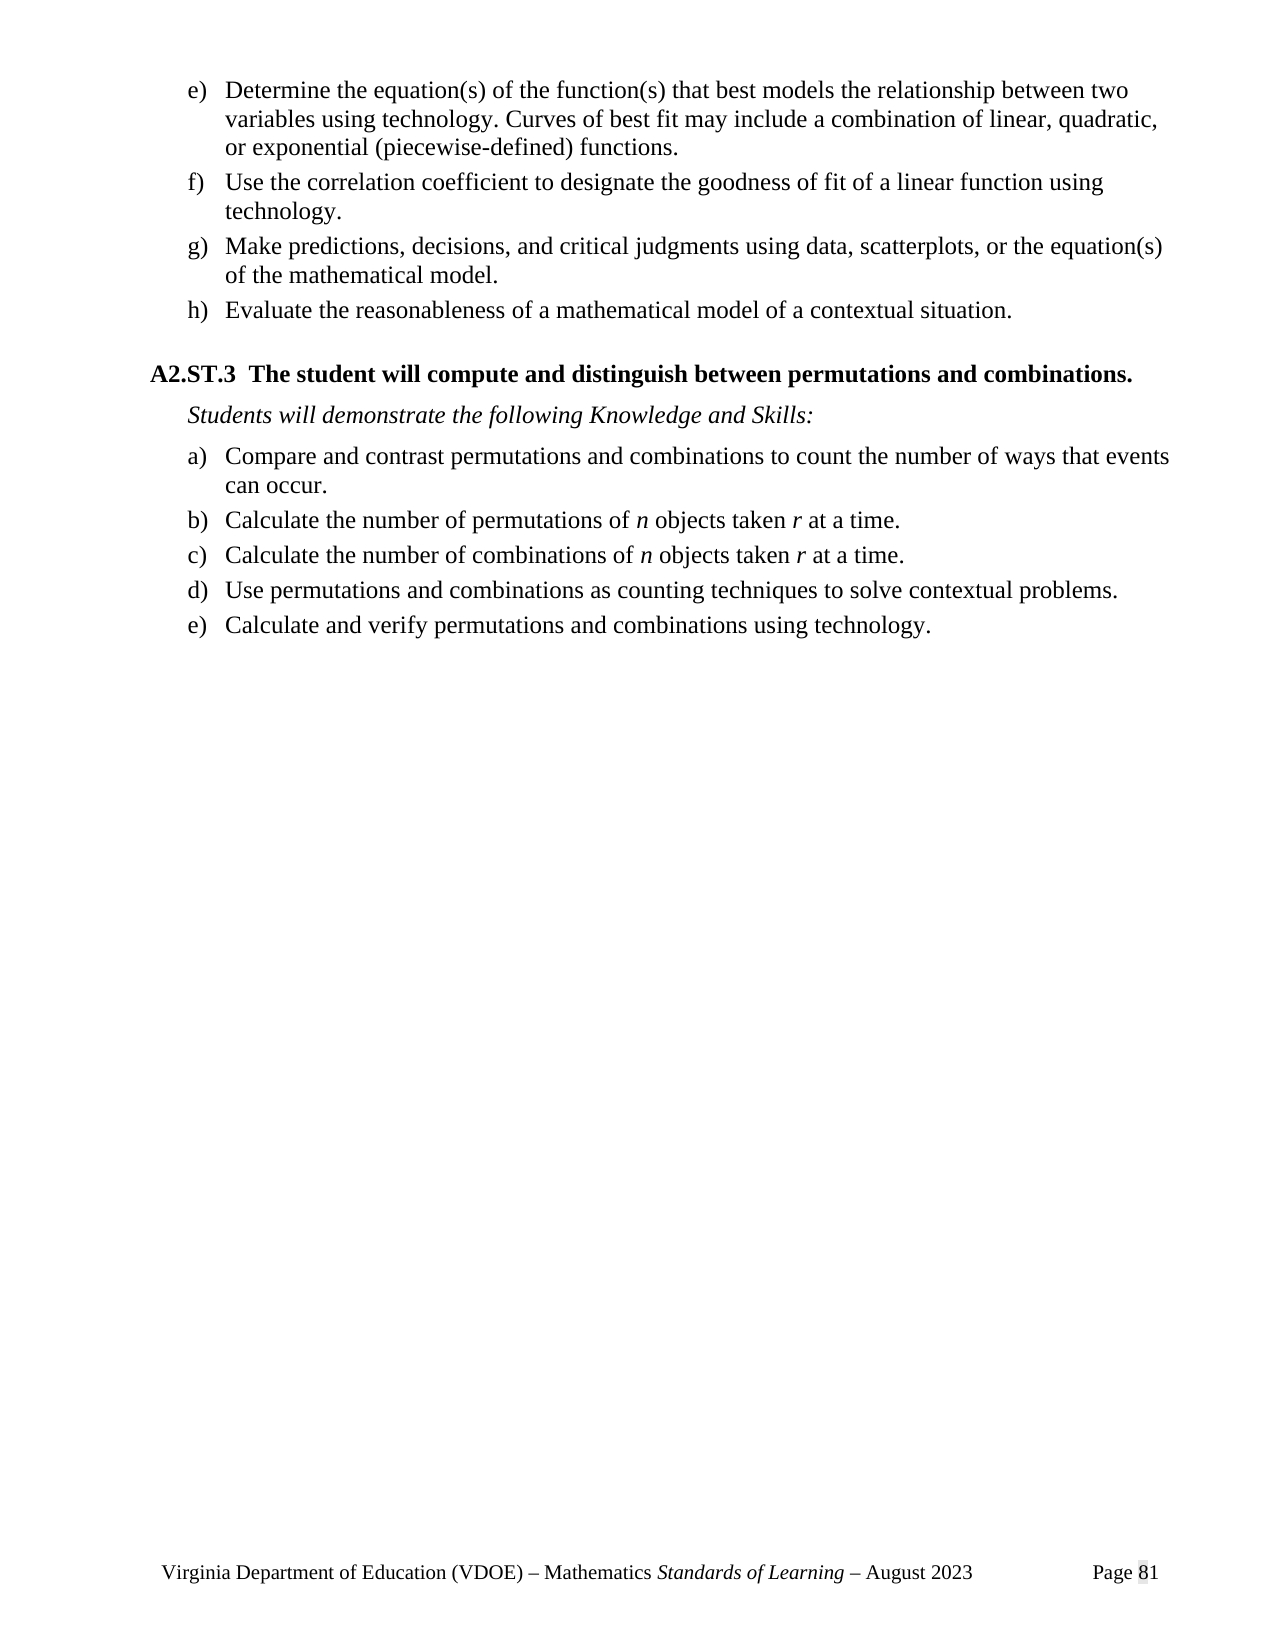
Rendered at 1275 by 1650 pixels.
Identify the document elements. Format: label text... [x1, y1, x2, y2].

list Use permutations and combinations as counting techniques to solve contextual problems. [187, 575, 1170, 604]
list Use the correlation coefficient to designate the goodness of fit of a linear function using technology. [187, 167, 1170, 225]
text Students will demonstrate the following Knowledge and Skills: [150, 400, 1170, 429]
list Calculate the number of combinations of n objects taken r at a time. [187, 540, 1170, 569]
list Compare and contrast permutations and combinations to count the number of ways that events can occur. [187, 441, 1170, 499]
list Evaluate the reasonableness of a mathematical model of a contextual situation. [187, 295, 1170, 324]
text A2.ST.3 The student will compute and distinguish between permutations and combinations. [150, 359, 1170, 387]
list Calculate and verify permutations and combinations using technology. [187, 610, 1170, 639]
list Make predictions, decisions, and critical judgments using data, scatterplots, or the equation(s) of the mathematical model. [187, 231, 1170, 289]
list Determine the equation(s) of the function(s) that best models the relationship between two variables using technology. Curves of best fit may include a combination of linear, quadratic, or exponential (piecewise-defined) functions. [187, 75, 1170, 161]
list Calculate the number of permutations of n objects taken r at a time. [187, 505, 1170, 534]
